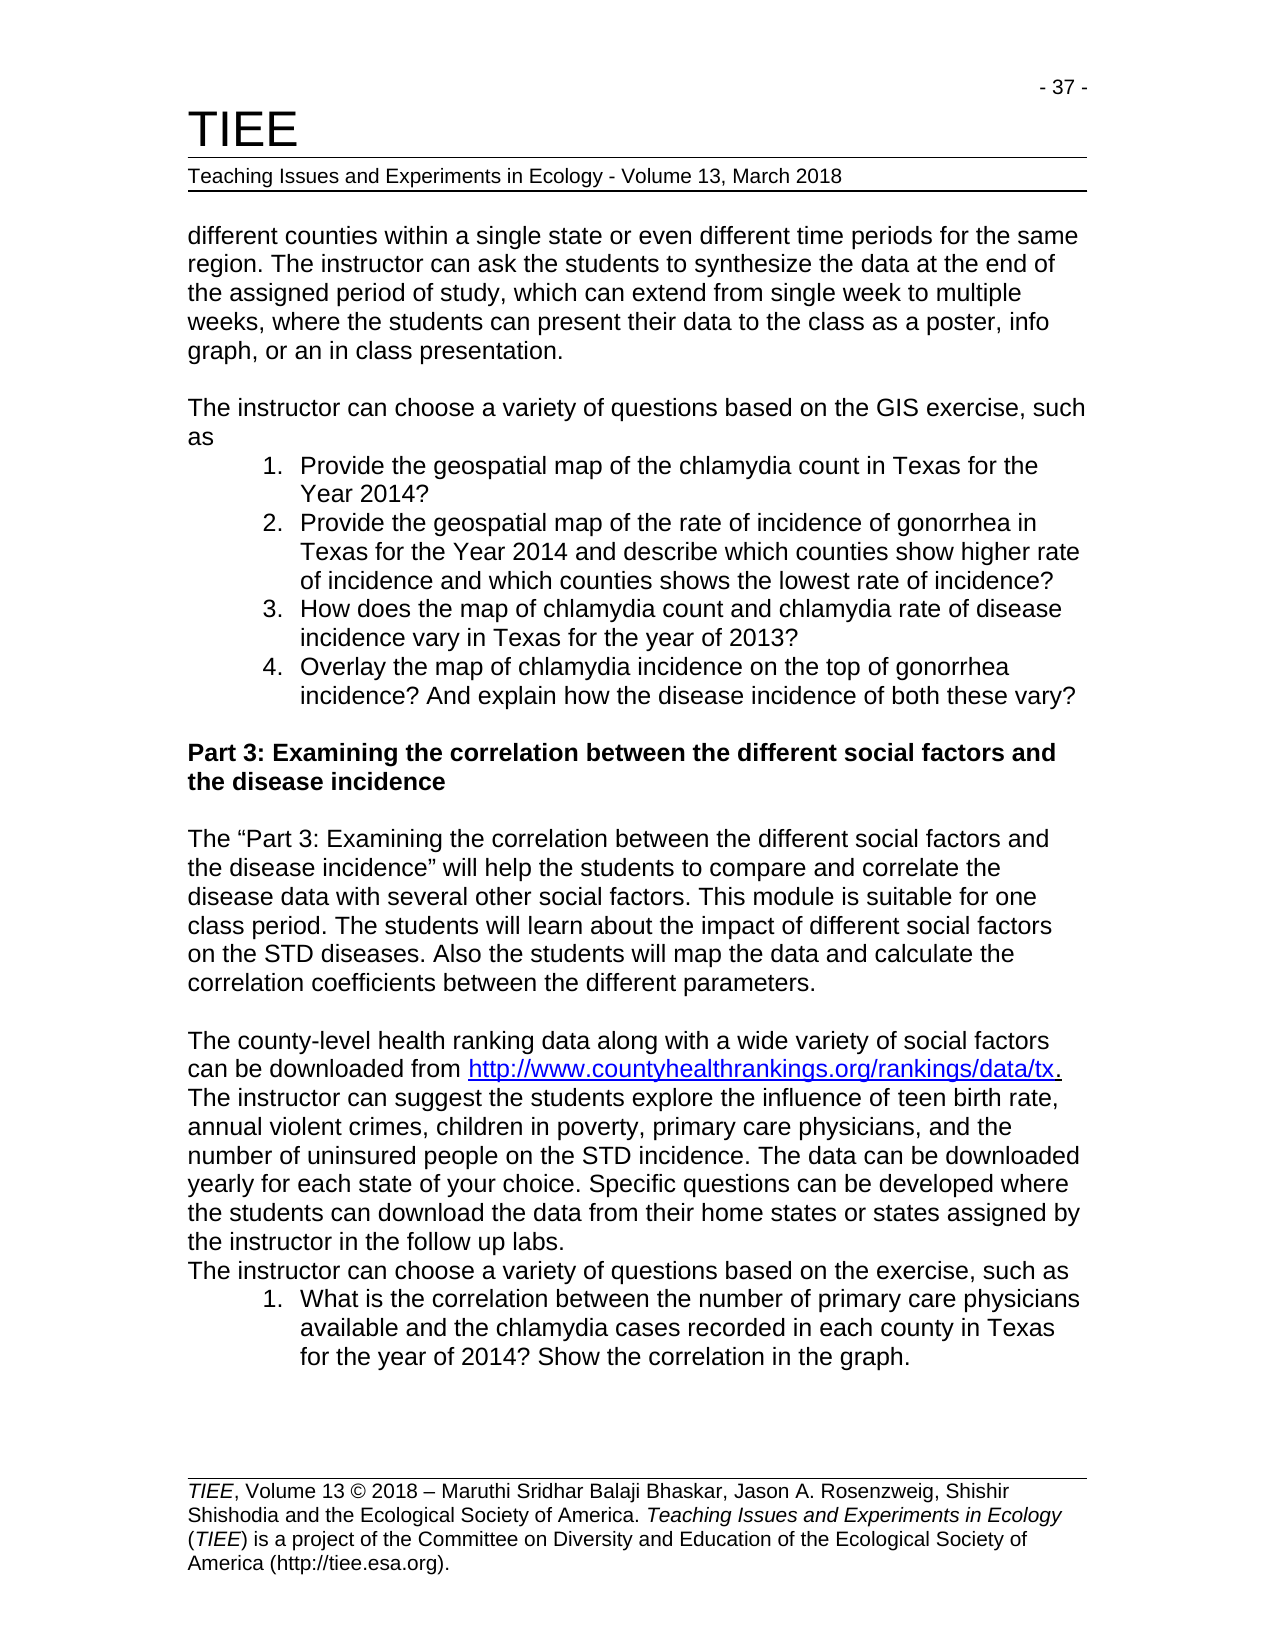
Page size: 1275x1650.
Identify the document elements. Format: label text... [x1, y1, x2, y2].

list Provide the geospatial map of the chlamydia count in Texas for the Year 2014? [262, 451, 1087, 508]
text The instructor can choose a variety of questions based on the exercise, such as [187, 1256, 1087, 1284]
text The instructor can suggest the students explore the influence of teen birth rate, annual violent crimes, children in poverty, primary care physicians, and the number of uninsured people on the STD incidence. The data can be downloaded yearly for each state of your choice. Specific questions can be developed where the students can download the data from their home states or states assigned by the instructor in the follow up labs. [187, 1083, 1087, 1256]
text The “Part 3: Examining the correlation between the different social factors and the disease incidence” will help the students to compare and correlate the disease data with several other social factors. This module is suitable for one class period. The students will learn about the impact of different social factors on the STD diseases. Also the students will map the data and calculate the correlation coefficients between the different parameters. [187, 824, 1087, 997]
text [187, 221, 1087, 364]
list How does the map of chlamydia count and chlamydia rate of disease incidence vary in Texas for the year of 2013? [262, 594, 1087, 652]
list Provide the geospatial map of the rate of incidence of gonorrhea in Texas for the Year 2014 and describe which counties show higher rate of incidence and which counties shows the lowest rate of incidence? [262, 508, 1087, 594]
text The county-level health ranking data along with a wide variety of social factors can be downloaded from http://www.countyhealthrankings.org/rankings/data/tx. [187, 1026, 1087, 1083]
text Part 3: Examining the correlation between the different social factors and the disease incidence [187, 738, 1087, 796]
list What is the correlation between the number of primary care physicians available and the chlamydia cases recorded in each county in Texas for the year of 2014? Show the correlation in the graph. [262, 1284, 1087, 1371]
text The instructor can choose a variety of questions based on the GIS exercise, such as [187, 393, 1087, 451]
list Overlay the map of chlamydia incidence on the top of gonorrhea incidence? And explain how the disease incidence of both these vary? [262, 652, 1087, 709]
